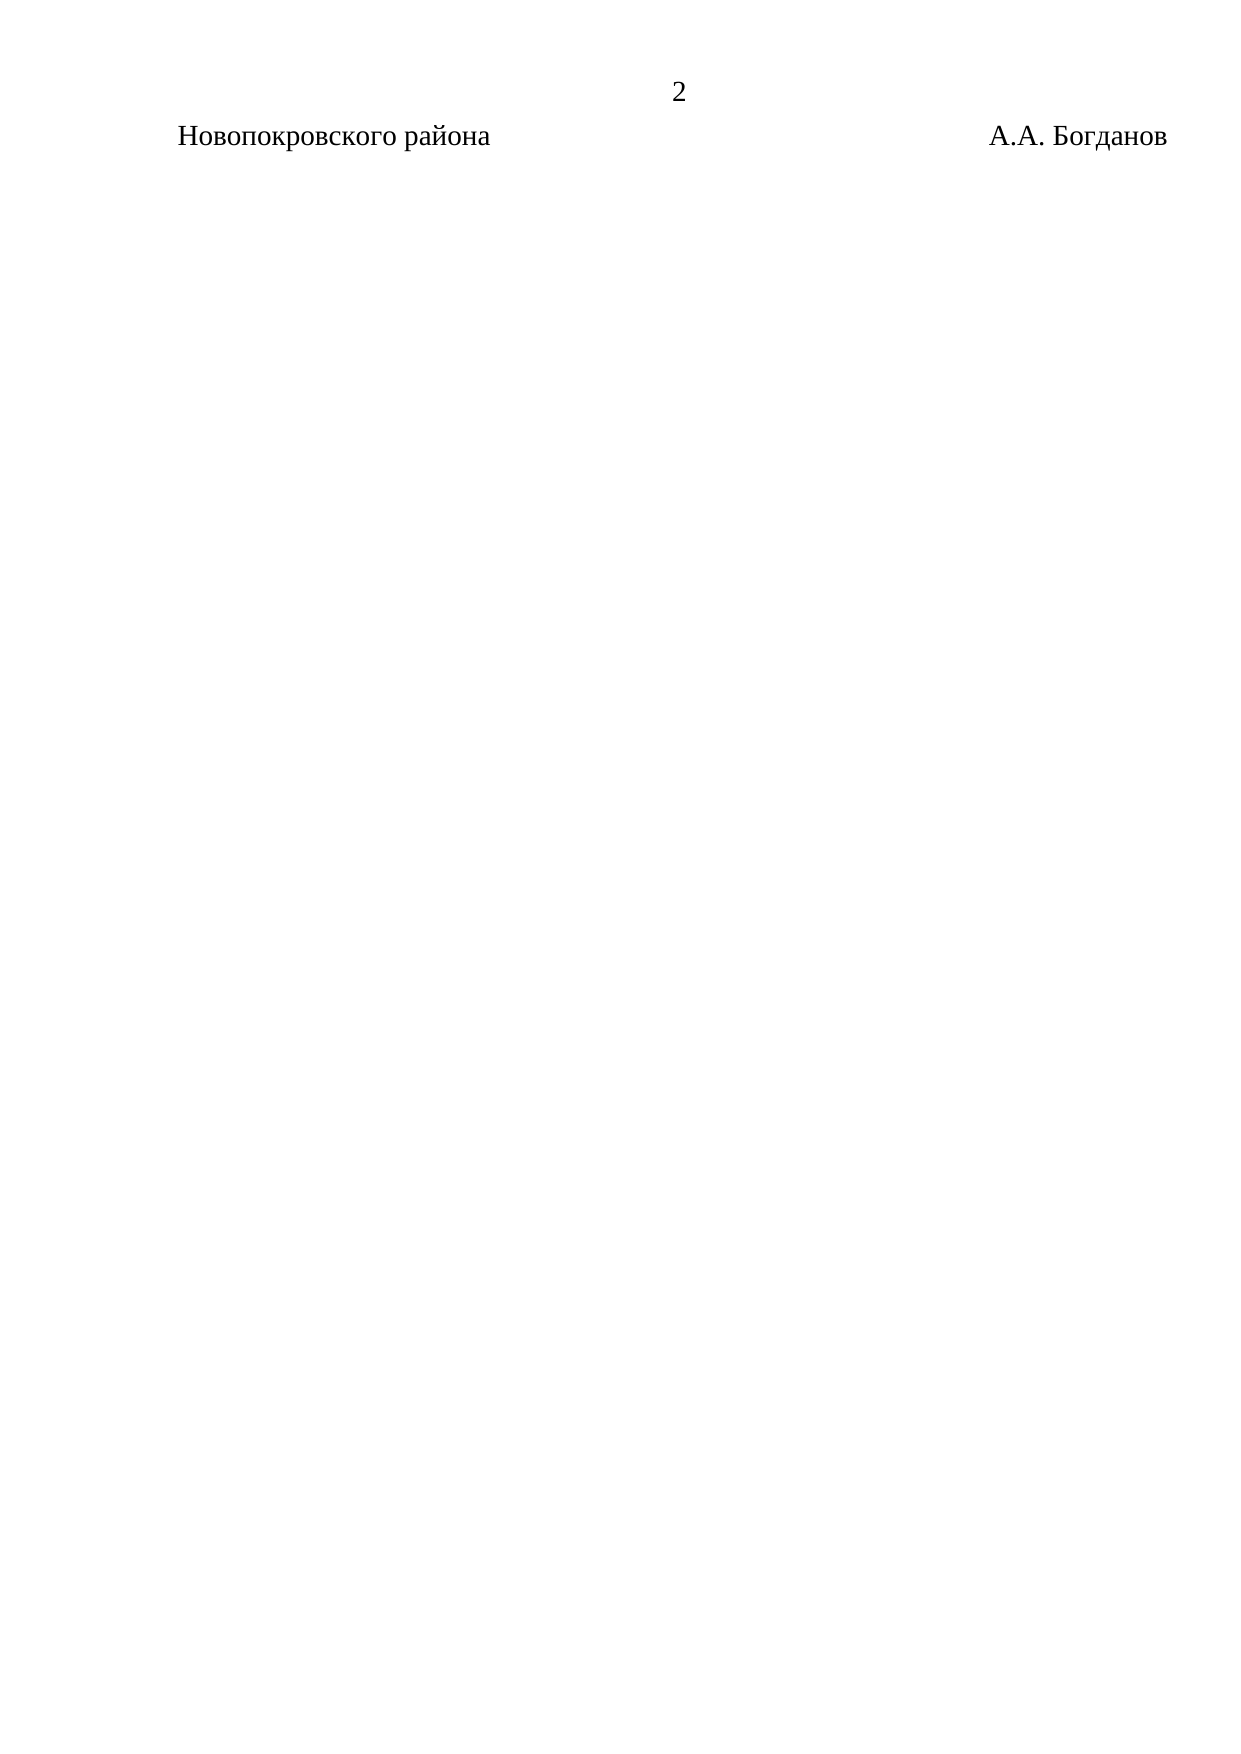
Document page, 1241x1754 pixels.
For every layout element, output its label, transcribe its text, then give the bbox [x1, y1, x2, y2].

text Новопокровского района А.А. Богданов [177, 118, 1181, 152]
